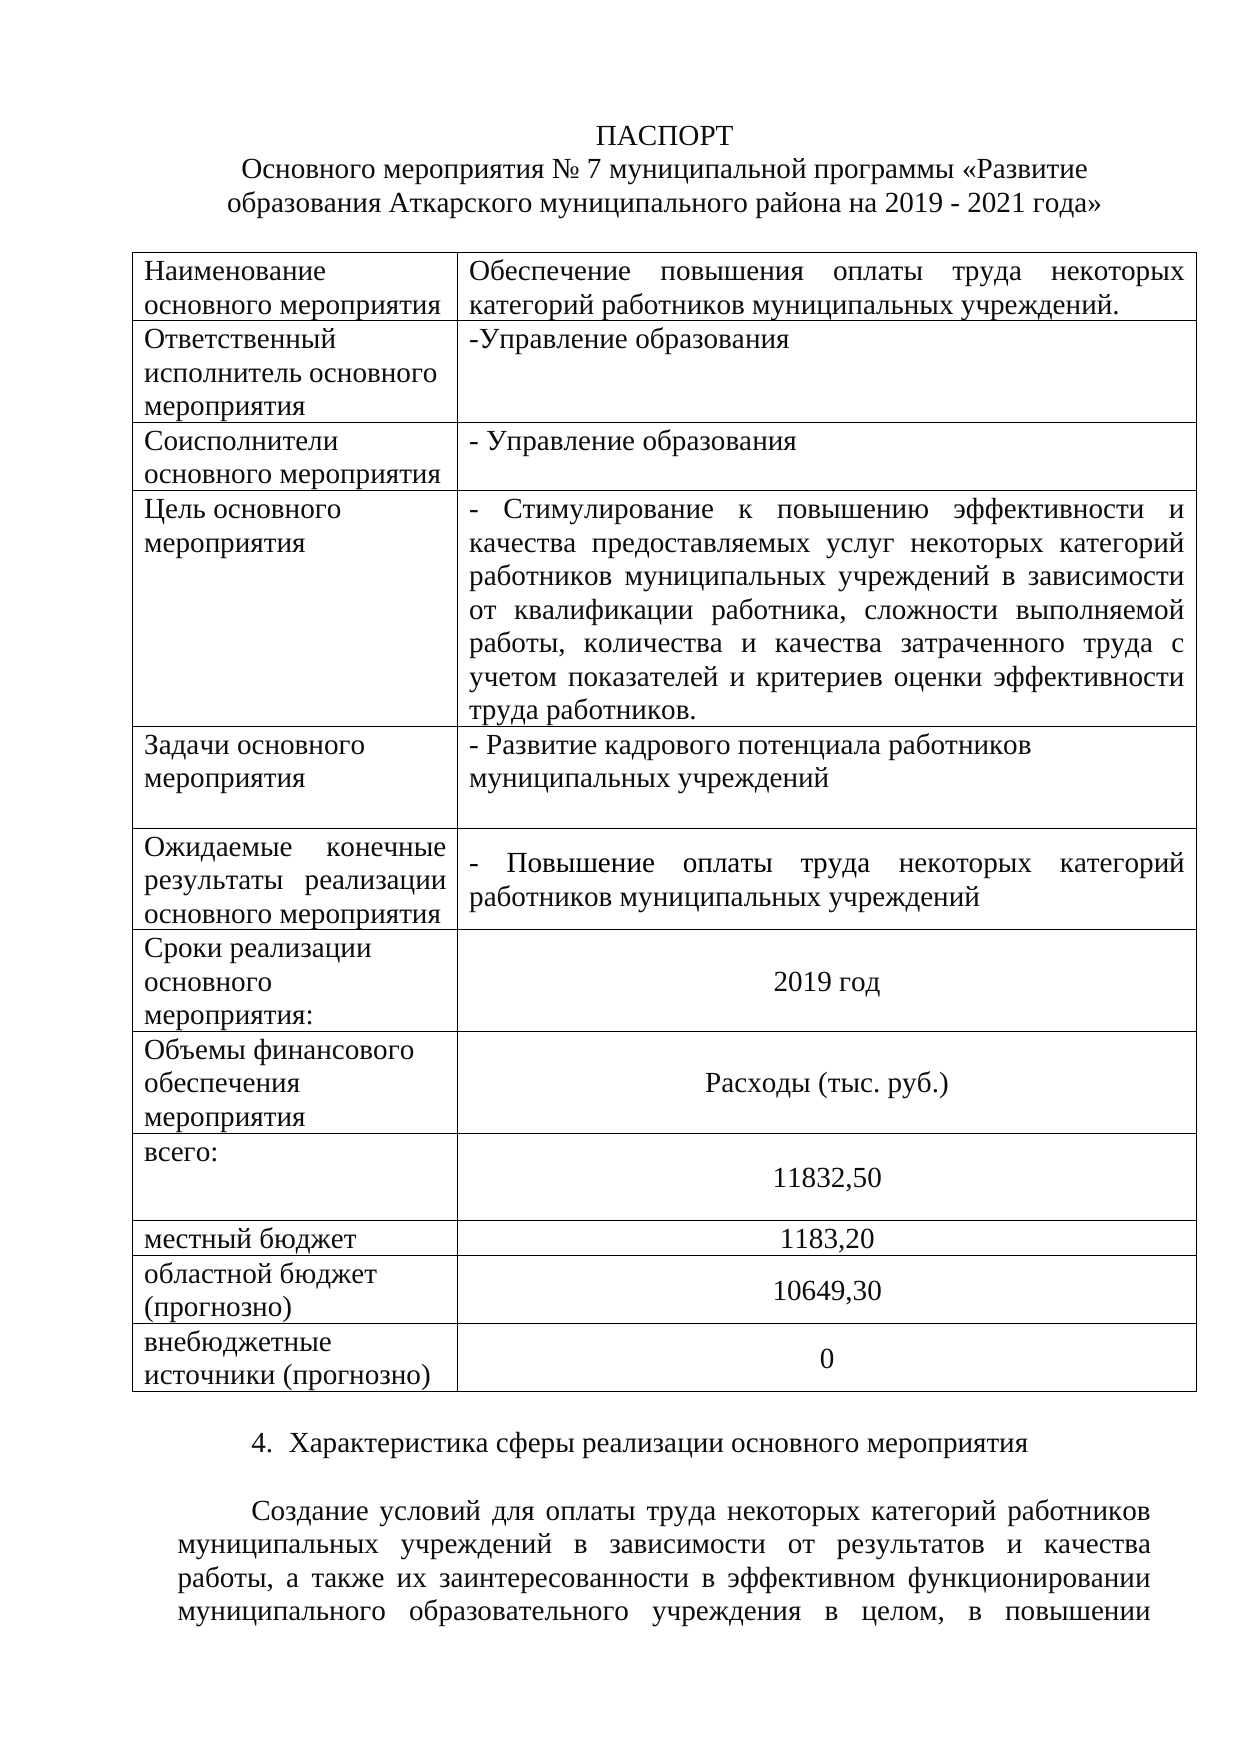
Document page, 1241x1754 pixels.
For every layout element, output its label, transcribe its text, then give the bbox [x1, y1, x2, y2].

table_cell 11832,50 [458, 1134, 1196, 1220]
table_cell 10649,30 [458, 1256, 1196, 1323]
table_cell Ответственный исполнитель основного мероприятия [133, 321, 457, 422]
table_cell внебюджетные источники (прогнозно) [133, 1324, 457, 1391]
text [177, 1493, 1152, 1627]
text Основного мероприятия № 7 муниципальной программы «Развитие образования Аткарского муниципального района на 2019 - 2021 года» [177, 152, 1152, 219]
table_cell Задачи основного мероприятия [133, 727, 457, 828]
table_cell -Управление образования [458, 321, 1196, 422]
table_cell - Повышение оплаты труда некоторых категорий работников муниципальных учреждений [458, 829, 1196, 929]
table_cell Ожидаемые конечные результаты реализации основного мероприятия [133, 829, 457, 929]
table_header Обеспечение повышения оплаты труда некоторых категорий работников муниципальных учреждений. [458, 253, 1196, 320]
table_cell - Стимулирование к повышению эффективности и качества предоставляемых услуг некоторых категорий работников муниципальных учреждений в зависимости от квалификации работника, сложности выполняемой работы, количества и качества затраченного труда с учетом показателей и критериев оценки эффективности труда работников. [458, 491, 1196, 726]
table_cell - Управление образования [458, 423, 1196, 490]
table_cell Сроки реализации основного мероприятия: [133, 930, 457, 1031]
table_header Наименование основного мероприятия [133, 253, 457, 320]
table_cell 2019 год [458, 930, 1196, 1031]
table_cell Объемы финансового обеспечения мероприятия [133, 1032, 457, 1133]
table_cell местный бюджет [133, 1221, 457, 1255]
table_cell Соисполнители основного мероприятия [133, 423, 457, 490]
table_cell 1183,20 [458, 1221, 1196, 1255]
table_cell областной бюджет (прогнозно) [133, 1256, 457, 1323]
table_cell - Развитие кадрового потенциала работников муниципальных учреждений [458, 727, 1196, 828]
text ПАСПОРТ [177, 118, 1152, 152]
list Характеристика сферы реализации основного мероприятия [251, 1426, 1152, 1459]
table_cell Цель основного мероприятия [133, 491, 457, 726]
table_cell Расходы (тыс. руб.) [458, 1032, 1196, 1133]
table_cell всего: [133, 1134, 457, 1220]
table_cell 0 [458, 1324, 1196, 1391]
